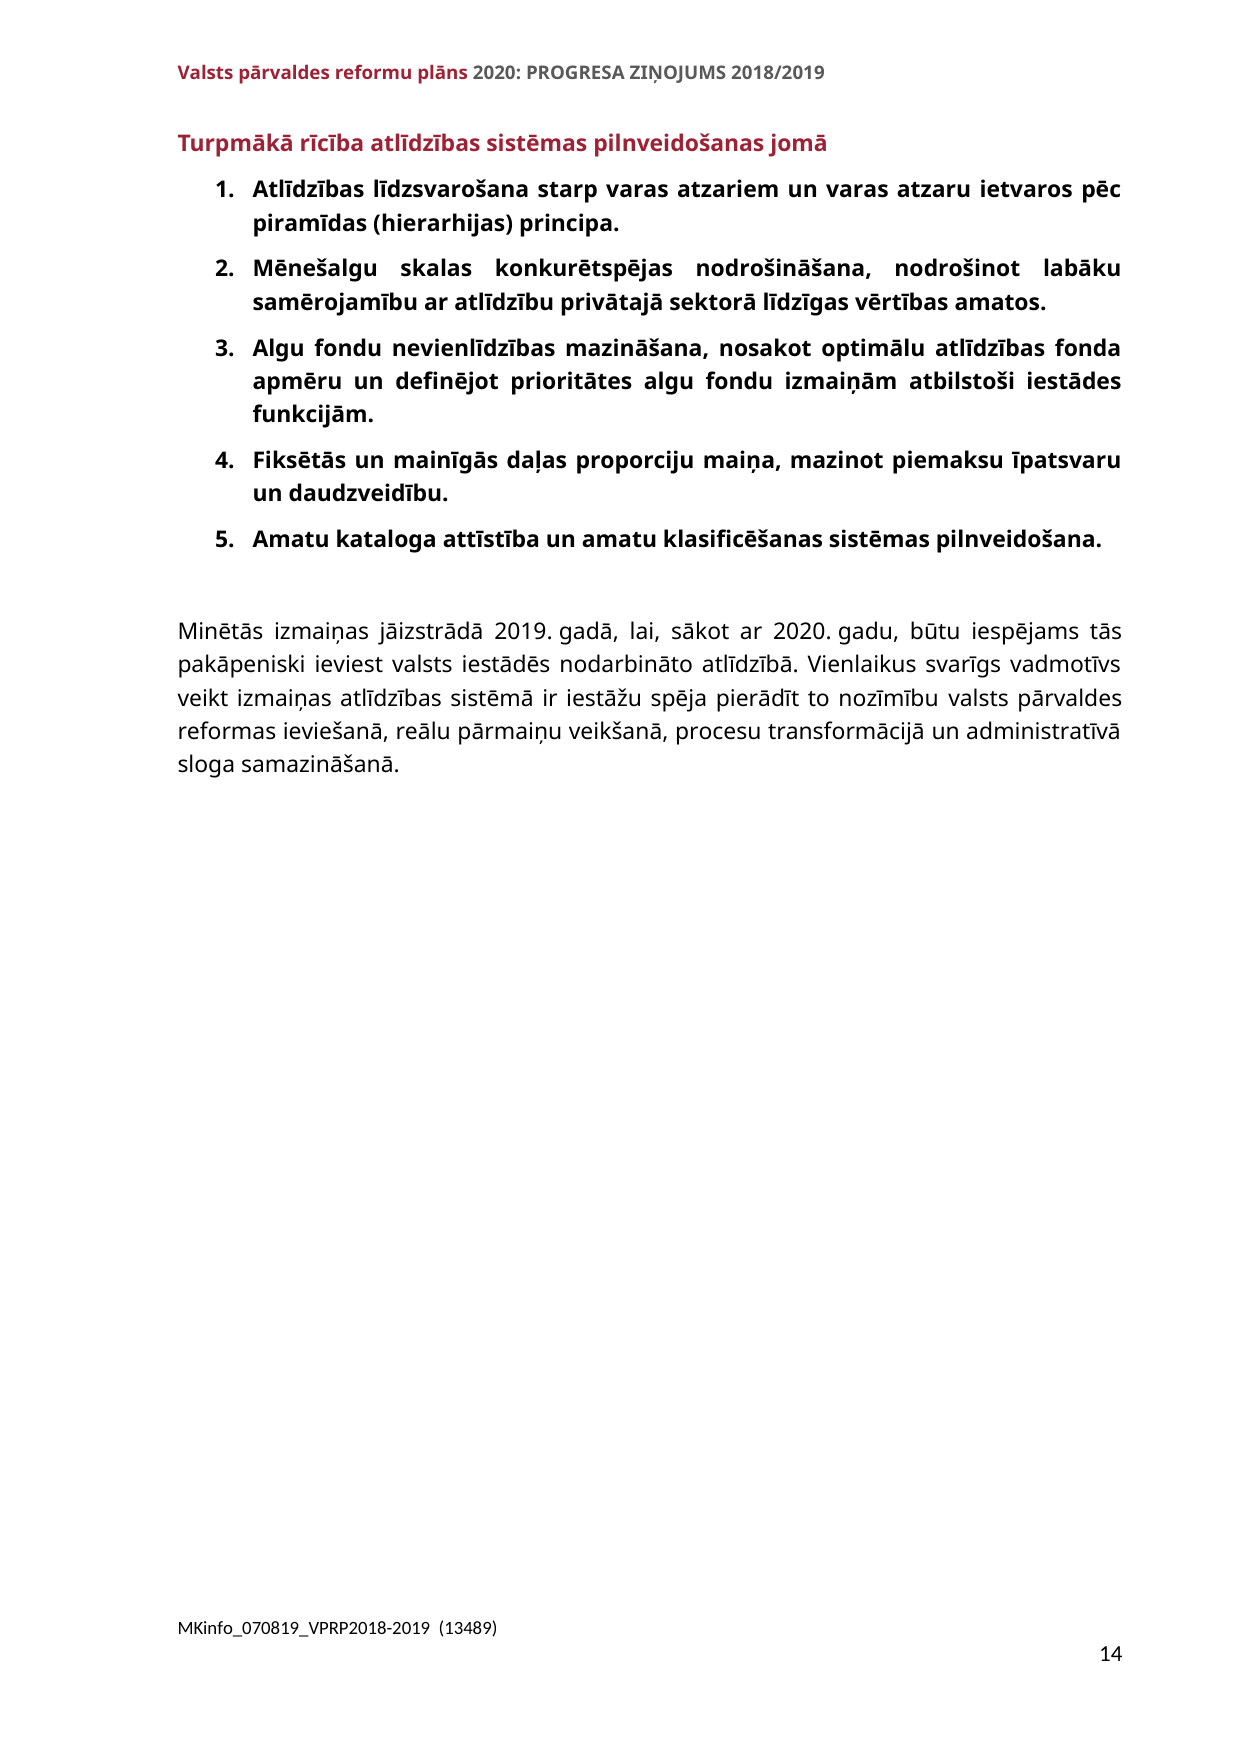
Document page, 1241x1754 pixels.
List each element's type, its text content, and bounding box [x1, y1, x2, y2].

text Minētās izmaiņas jāizstrādā 2019. gadā, lai, sākot ar 2020. gadu, būtu iespējams tās pakāpeniski ieviest valsts iestādēs nodarbināto atlīdzībā. Vienlaikus svarīgs vadmotīvs veikt izmaiņas atlīdzības sistēmā ir iestāžu spēja pierādīt to nozīmību valsts pārvaldes reformas ieviešanā, reālu pārmaiņu veikšanā, procesu transformācijā un administratīvā sloga samazināšanā. [177, 613, 1122, 779]
text Turpmākā rīcība atlīdzības sistēmas pilnveidošanas jomā [177, 125, 1122, 158]
list Mēnešalgu skalas konkurētspējas nodrošināšana, nodrošinot labāku samērojamību ar atlīdzību privātajā sektorā līdzīgas vērtības amatos. [215, 250, 1122, 317]
list Fiksētās un mainīgās daļas proporciju maiņa, mazinot piemaksu īpatsvaru un daudzveidību. [215, 442, 1122, 508]
list Amatu kataloga attīstība un amatu klasificēšanas sistēmas pilnveidošana. [215, 521, 1122, 554]
list Atlīdzības līdzsvarošana starp varas atzariem un varas atzaru ietvaros pēc piramīdas (hierarhijas) principa. [215, 171, 1122, 238]
list Algu fondu nevienlīdzības mazināšana, nosakot optimālu atlīdzības fonda apmēru un definējot prioritātes algu fondu izmaiņām atbilstoši iestādes funkcijām. [215, 329, 1122, 429]
